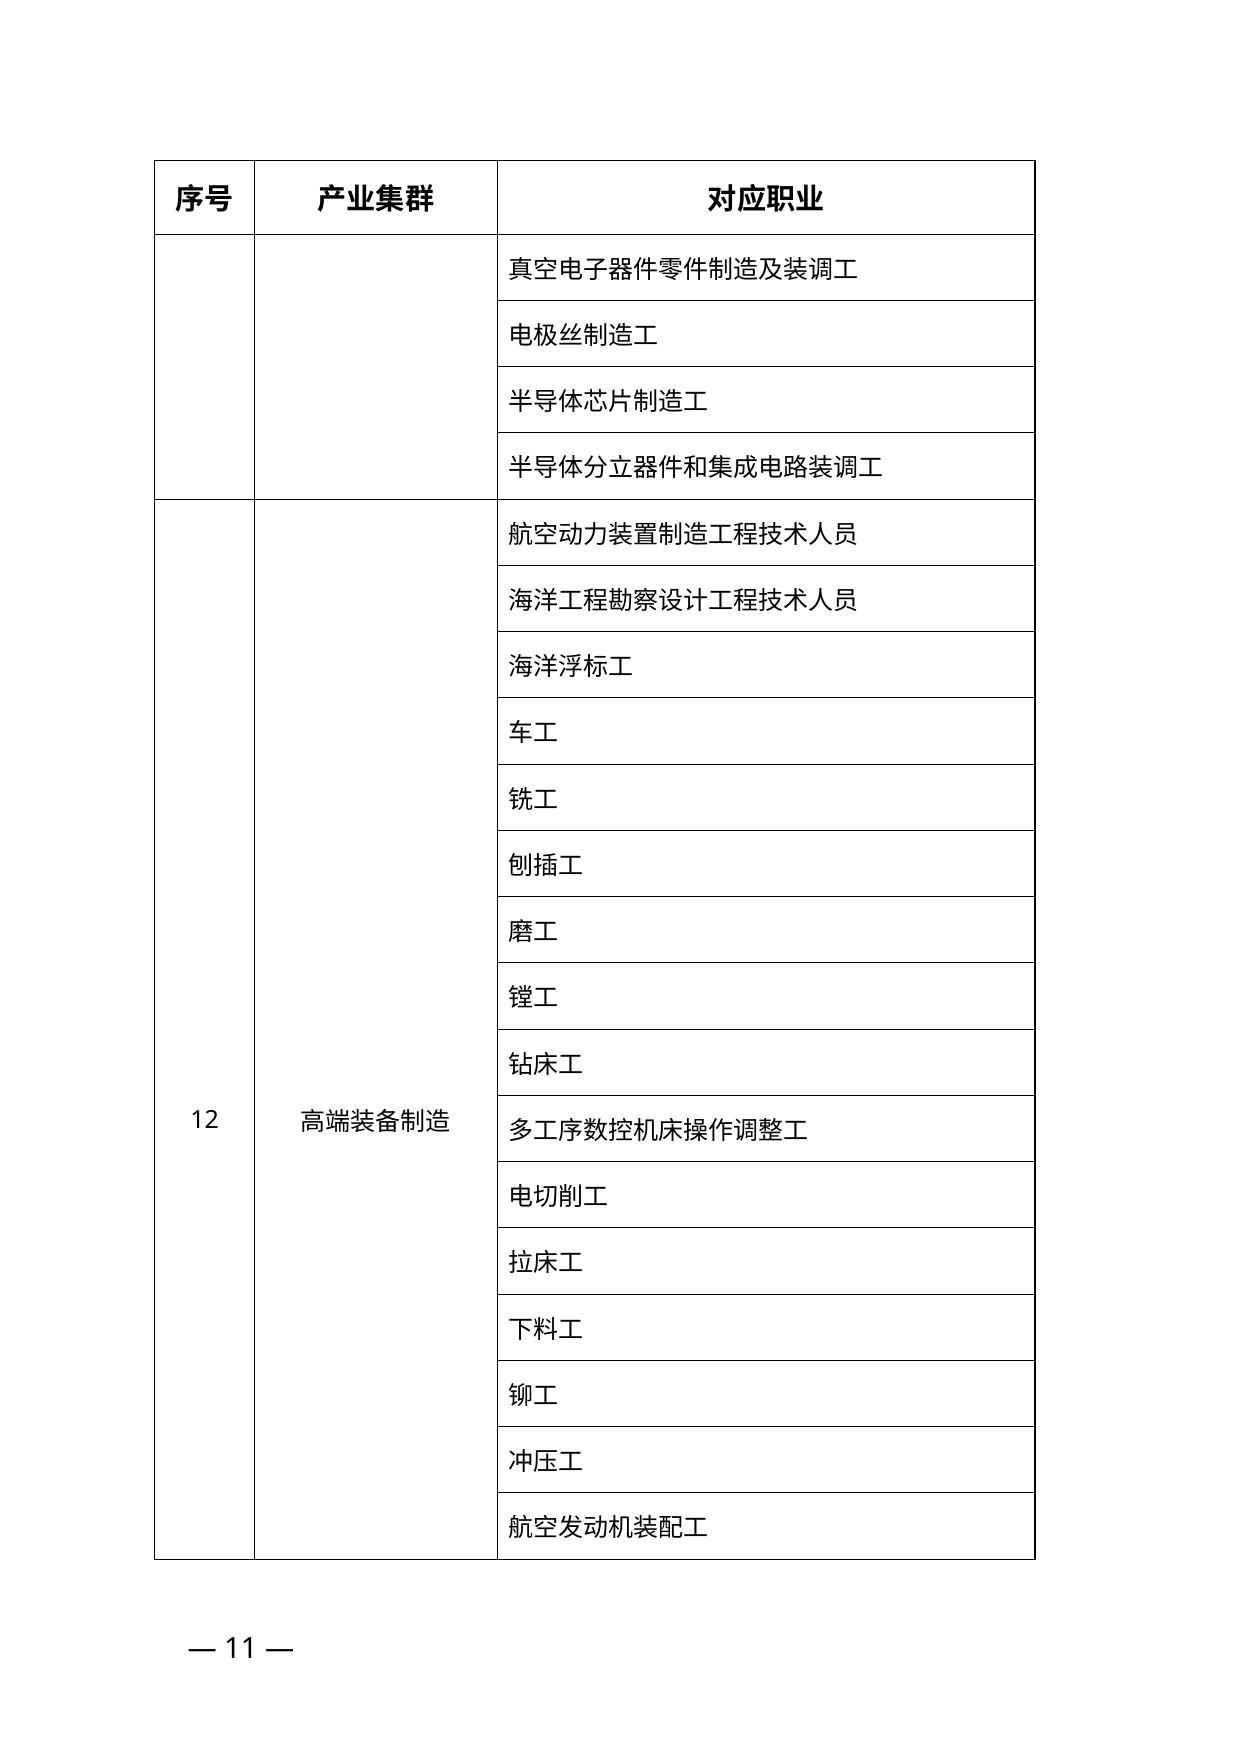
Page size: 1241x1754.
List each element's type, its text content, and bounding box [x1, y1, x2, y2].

table_cell 航空发动机装配工 [498, 1493, 1034, 1558]
table_cell 高端装备制造 [255, 500, 497, 1558]
table_cell 钻床工 [498, 1030, 1034, 1095]
table_cell 海洋浮标工 [498, 632, 1034, 697]
table_cell 多工序数控机床操作调整工 [498, 1096, 1034, 1161]
table_header 产业集群 [255, 161, 497, 233]
table_header 对应职业 [498, 161, 1034, 233]
table_cell 航空动力装置制造工程技术人员 [498, 500, 1034, 565]
table_cell 12 [155, 500, 254, 1558]
table_cell 半导体分立器件和集成电路装调工 [498, 433, 1034, 498]
table_cell 车工 [498, 698, 1034, 763]
table_cell 刨插工 [498, 831, 1034, 896]
table_cell 真空电子器件零件制造及装调工 [498, 235, 1034, 300]
table_cell 半导体芯片制造工 [498, 367, 1034, 432]
table_cell 电切削工 [498, 1162, 1034, 1227]
table_cell 铣工 [498, 765, 1034, 830]
table_cell 冲压工 [498, 1427, 1034, 1492]
table_header 序号 [155, 161, 254, 233]
table_cell 拉床工 [498, 1228, 1034, 1293]
table_cell 镗工 [498, 963, 1034, 1028]
table_cell 下料工 [498, 1295, 1034, 1360]
table_cell 磨工 [498, 897, 1034, 962]
table_cell 海洋工程勘察设计工程技术人员 [498, 566, 1034, 631]
table_cell 铆工 [498, 1361, 1034, 1426]
table_cell 电极丝制造工 [498, 301, 1034, 366]
